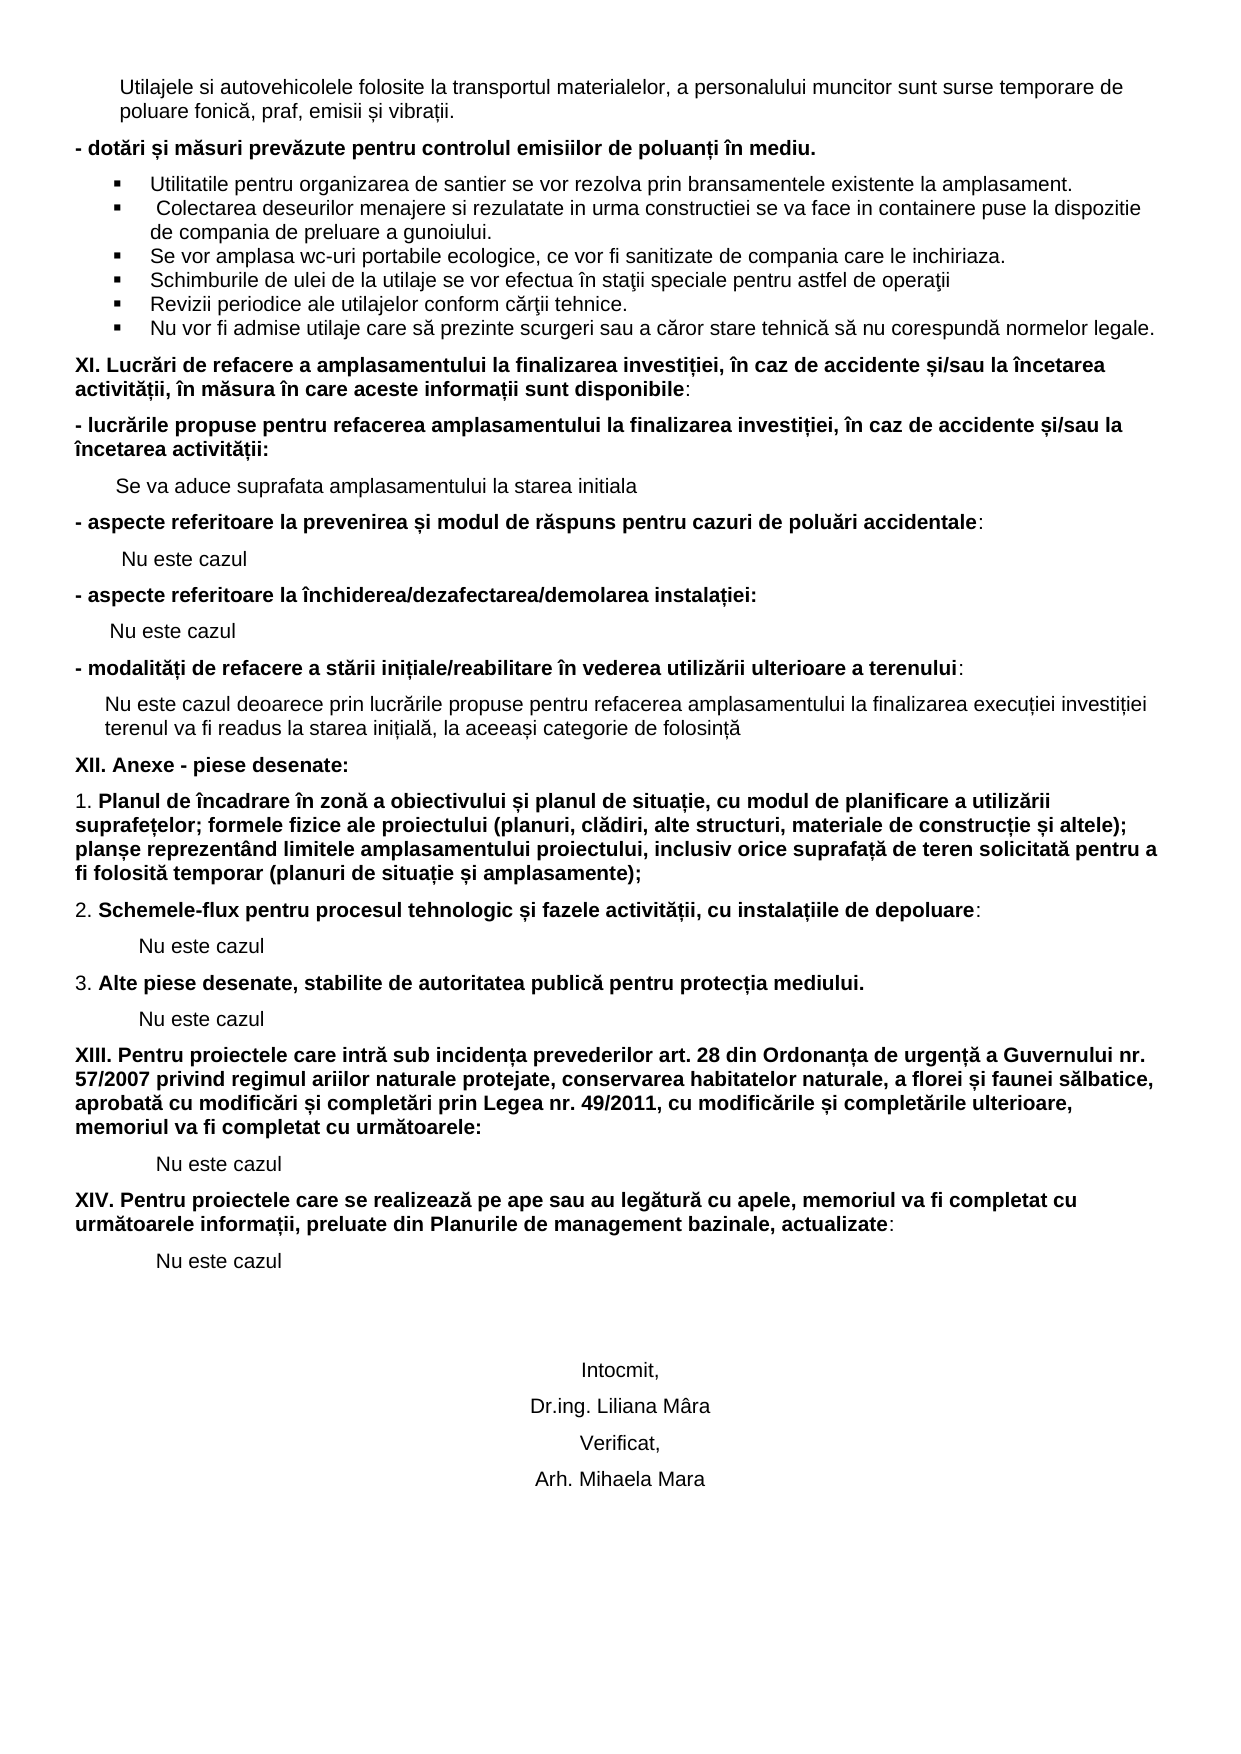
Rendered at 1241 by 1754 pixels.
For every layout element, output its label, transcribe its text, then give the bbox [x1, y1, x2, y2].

text Nu este cazul [75, 1007, 1165, 1031]
text 3. Alte piese desenate, stabilite de autoritatea publică pentru protecția mediului. [75, 970, 1165, 994]
text - lucrările propuse pentru refacerea amplasamentului la finalizarea investiției, în caz de accidente și/sau la încetarea activității: [75, 413, 1165, 461]
text Intocmit, [75, 1358, 1165, 1382]
list Schimburile de ulei de la utilaje se vor efectua în staţii speciale pentru astfel de operaţii [112, 268, 1165, 292]
text Nu este cazul [75, 934, 1165, 958]
text Arh. Mihaela Mara [75, 1467, 1165, 1491]
text XI. Lucrări de refacere a amplasamentului la finalizarea investiției, în caz de accidente și/sau la încetarea activității, în măsura în care aceste informații sunt disponibile: [75, 353, 1165, 401]
text Dr.ing. Liliana Mâra [75, 1394, 1165, 1418]
list Colectarea deseurilor menajere si rezulatate in urma constructiei se va face in containere puse la dispozitie de compania de preluare a gunoiului. [112, 196, 1165, 244]
list Se vor amplasa wc-uri portabile ecologice, ce vor fi sanitizate de compania care le inchiriaza. [112, 244, 1165, 268]
text Utilajele si autovehicolele folosite la transportul materialelor, a personalului muncitor sunt surse temporare de poluare fonică, praf, emisii și vibrații. [119, 75, 1165, 123]
text XIII. Pentru proiectele care intră sub incidența prevederilor art. 28 din Ordonanța de urgență a Guvernului nr. 57/2007 privind regimul ariilor naturale protejate, conservarea habitatelor naturale, a florei și faunei sălbatice, aprobată cu modificări și completări prin Legea nr. 49/2011, cu modificările și completările ulterioare, memoriul va fi completat cu următoarele: [75, 1043, 1165, 1139]
list Utilitatile pentru organizarea de santier se vor rezolva prin bransamentele existente la amplasament. [112, 172, 1165, 196]
text Se va aduce suprafata amplasamentului la starea initiala [75, 473, 1165, 497]
text Nu este cazul [75, 619, 1165, 643]
text - modalități de refacere a stării inițiale/reabilitare în vederea utilizării ulterioare a terenului: [75, 656, 1165, 680]
list Nu vor fi admise utilaje care să prezinte scurgeri sau a căror stare tehnică să nu corespundă normelor legale. [112, 316, 1165, 340]
text Nu este cazul [75, 1152, 1165, 1176]
text - aspecte referitoare la prevenirea și modul de răspuns pentru cazuri de poluări accidentale: [75, 510, 1165, 534]
text Nu este cazul deoarece prin lucrările propuse pentru refacerea amplasamentului la finalizarea execuției investiției terenul va fi readus la starea inițială, la aceeași categorie de folosință [104, 692, 1165, 740]
text Nu este cazul [75, 546, 1165, 570]
text XIV. Pentru proiectele care se realizează pe ape sau au legătură cu apele, memoriul va fi completat cu următoarele informații, preluate din Planurile de management bazinale, actualizate: [75, 1188, 1165, 1236]
text Nu este cazul [75, 1248, 1165, 1272]
text Verificat, [75, 1431, 1165, 1455]
text 2. Schemele-flux pentru procesul tehnologic și fazele activității, cu instalațiile de depoluare: [75, 897, 1165, 921]
text XII. Anexe - piese desenate: [75, 753, 1165, 777]
text 1. Planul de încadrare în zonă a obiectivului și planul de situație, cu modul de planificare a utilizării suprafețelor; formele fizice ale proiectului (planuri, clădiri, alte structuri, materiale de construcție și altele); planșe reprezentând limitele amplasamentului proiectului, inclusiv orice suprafață de teren solicitată pentru a fi folosită temporar (planuri de situație și amplasamente); [75, 789, 1165, 885]
list Revizii periodice ale utilajelor conform cărţii tehnice. [112, 292, 1165, 316]
text - dotări și măsuri prevăzute pentru controlul emisiilor de poluanți în mediu. [75, 135, 1165, 159]
text - aspecte referitoare la închiderea/dezafectarea/demolarea instalației: [75, 583, 1165, 607]
